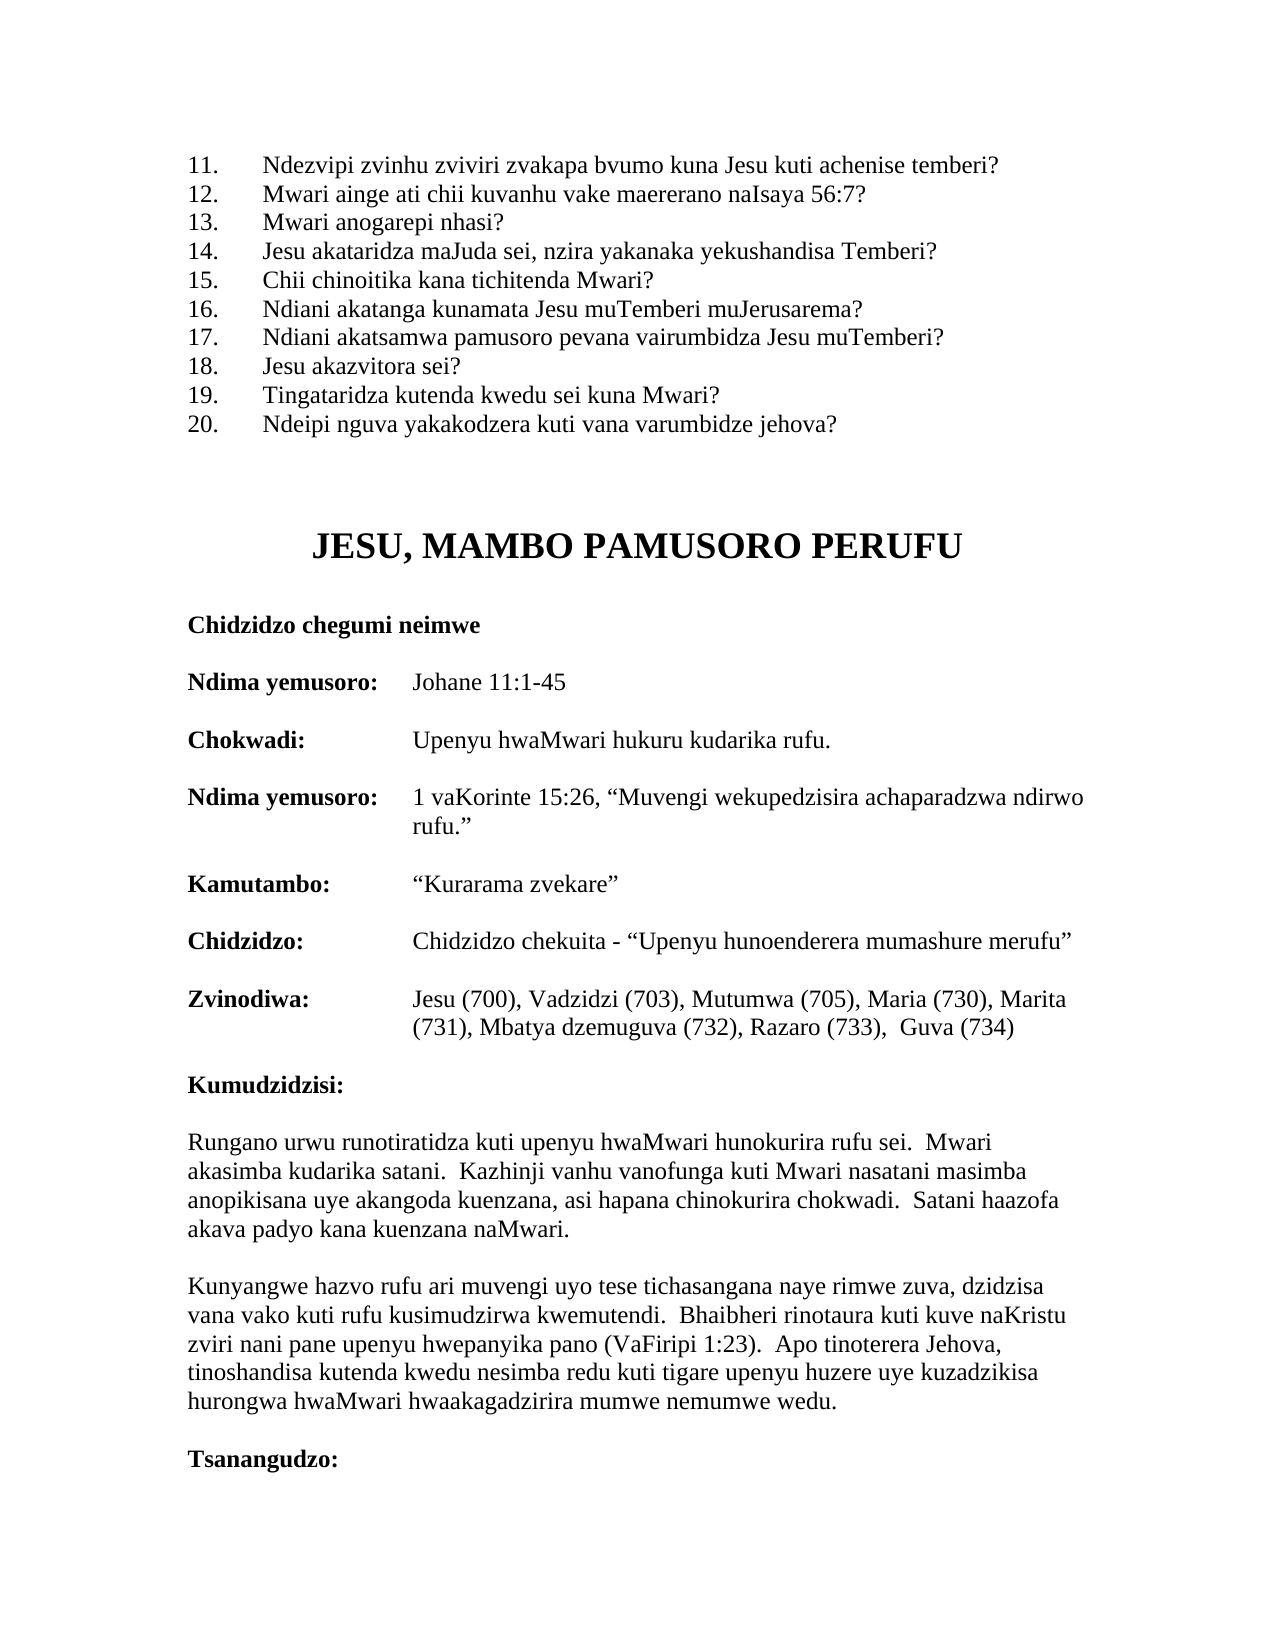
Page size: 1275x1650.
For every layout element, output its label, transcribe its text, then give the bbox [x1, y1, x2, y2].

text 20. Ndeipi nguva yakakodzera kuti vana varumbidze jehova? [187, 409, 1087, 437]
text 15. Chii chinoitika kana tichitenda Mwari? [187, 265, 1087, 294]
text Ndima yemusoro: Johane 11:1-45 [187, 667, 1087, 696]
text 14. Jesu akataridza maJuda sei, nzira yakanaka yekushandisa Temberi? [187, 236, 1087, 265]
text 11. Ndezvipi zvinhu zviviri zvakapa bvumo kuna Jesu kuti achenise temberi? [187, 150, 1087, 179]
text JESU, MAMBO PAMUSORO PERUFU [187, 524, 1087, 567]
text Kamutambo: “Kurarama zvekare” [187, 869, 1087, 897]
text 12. Mwari ainge ati chii kuvanhu vake maererano naIsaya 56:7? [187, 179, 1087, 207]
text Ndima yemusoro: 1 vaKorinte 15:26, “Muvengi wekupedzisira achaparadzwa ndirwo rufu.” [187, 782, 1087, 840]
text 18. Jesu akazvitora sei? [187, 351, 1087, 380]
text Chidzidzo: Chidzidzo chekuita - “Upenyu hunoenderera mumashure merufu” [187, 926, 1087, 955]
text Tsanangudzo: [187, 1444, 1087, 1472]
text 13. Mwari anogarepi nhasi? [187, 207, 1087, 236]
text Kumudzidzisi: [187, 1070, 1087, 1099]
text Chokwadi: Upenyu hwaMwari hukuru kudarika rufu. [187, 725, 1087, 754]
text 16. Ndiani akatanga kunamata Jesu muTemberi muJerusarema? [187, 294, 1087, 322]
text Chidzidzo chegumi neimwe [187, 610, 1087, 639]
text 19. Tingataridza kutenda kwedu sei kuna Mwari? [187, 380, 1087, 409]
text Rungano urwu runotiratidza kuti upenyu hwaMwari hunokurira rufu sei. Mwari akasimba kudarika satani. Kazhinji vanhu vanofunga kuti Mwari nasatani masimba anopikisana uye akangoda kuenzana, asi hapana chinokurira chokwadi. Satani haazofa akava padyo kana kuenzana naMwari. [187, 1127, 1087, 1242]
text Zvinodiwa: Jesu (700), Vadzidzi (703), Mutumwa (705), Maria (730), Marita (731), Mbatya dzemuguva (732), Razaro (733), Guva (734) [187, 984, 1087, 1041]
text Kunyangwe hazvo rufu ari muvengi uyo tese tichasangana naye rimwe zuva, dzidzisa vana vako kuti rufu kusimudzirwa kwemutendi. Bhaibheri rinotaura kuti kuve naKristu zviri nani pane upenyu hwepanyika pano (VaFiripi 1:23). Apo tinoterera Jehova, tinoshandisa kutenda kwedu nesimba redu kuti tigare upenyu huzere uye kuzadzikisa hurongwa hwaMwari hwaakagadzirira mumwe nemumwe wedu. [187, 1271, 1087, 1415]
text 17. Ndiani akatsamwa pamusoro pevana vairumbidza Jesu muTemberi? [187, 322, 1087, 351]
